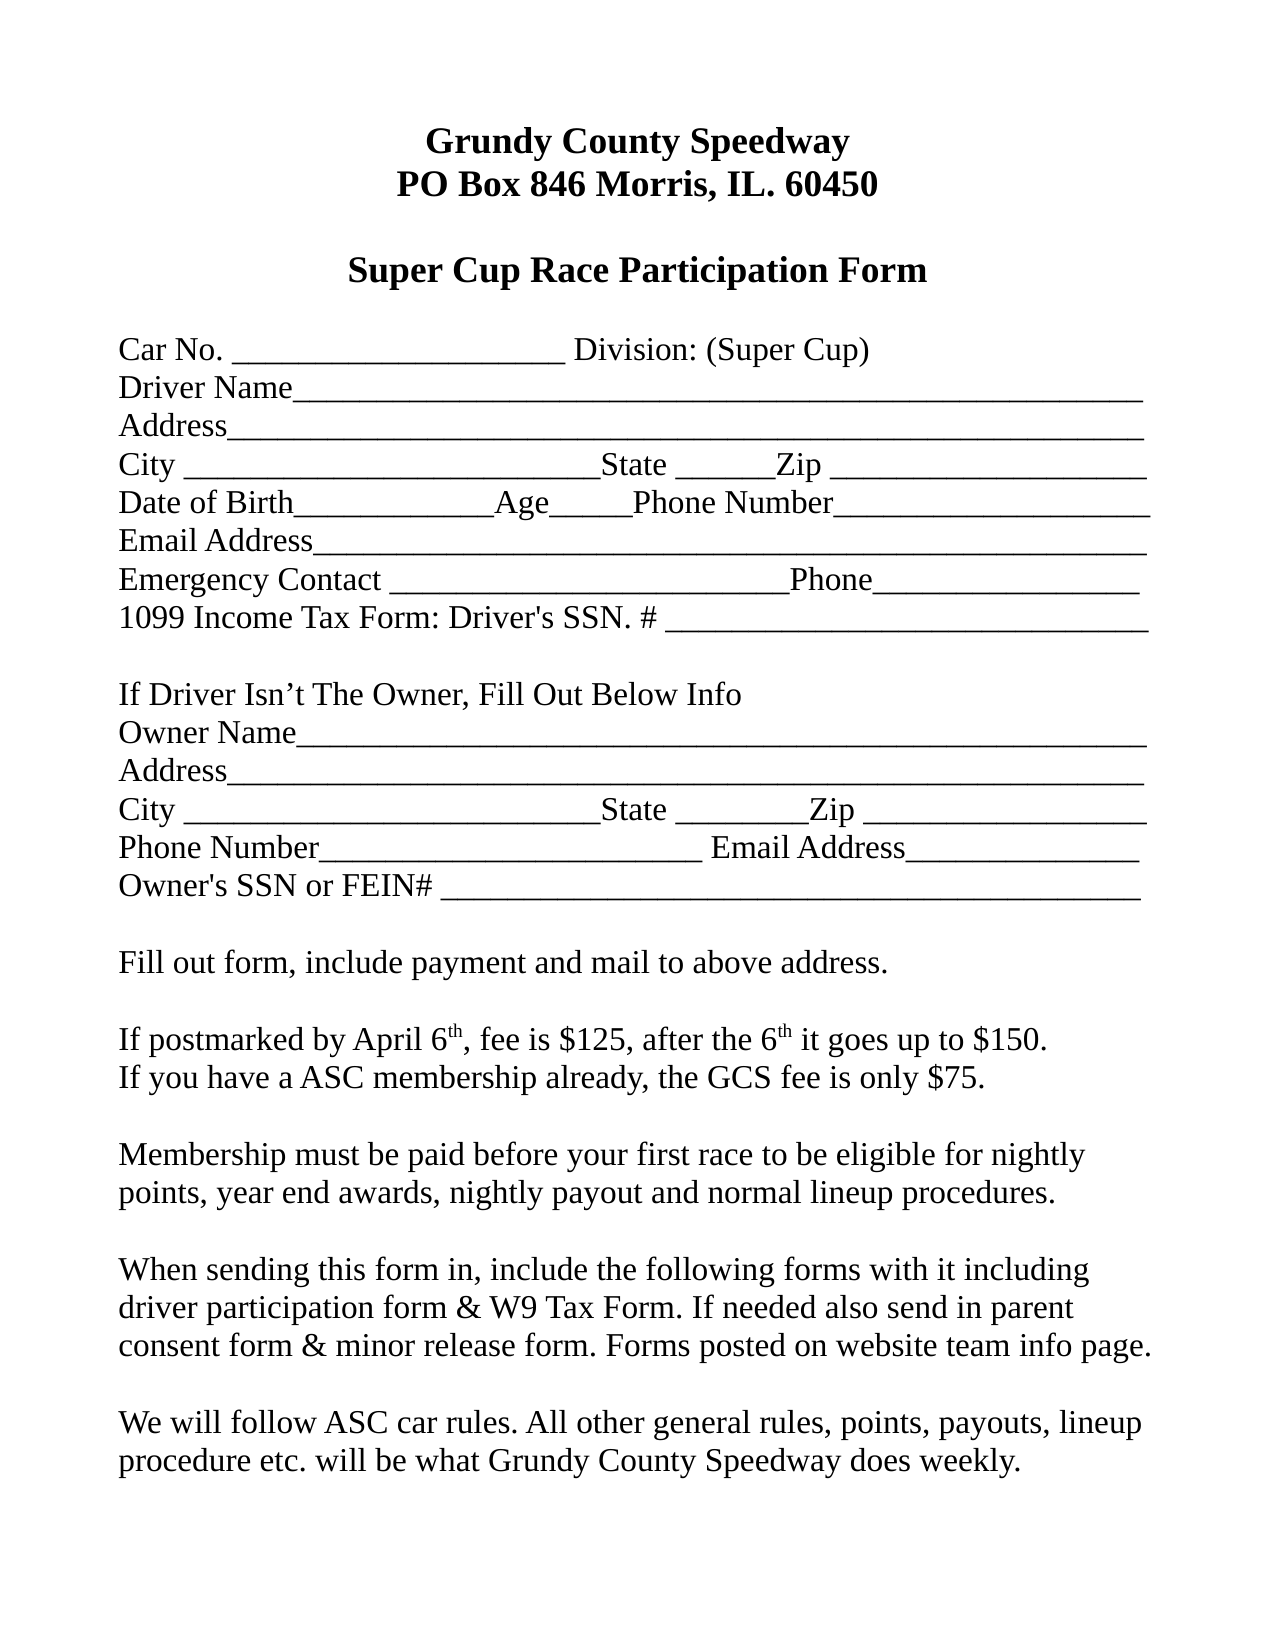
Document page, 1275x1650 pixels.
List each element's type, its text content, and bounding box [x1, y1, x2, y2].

text Driver Name___________________________________________________ [118, 367, 1157, 406]
text Email Address__________________________________________________ Emergency Contact ________________________Phone________________ [118, 521, 1157, 597]
text Car No. ____________________ Division: (Super Cup) [118, 329, 1157, 367]
text Grundy County Speedway [118, 118, 1157, 161]
text Fill out form, include payment and mail to above address. [118, 942, 1157, 981]
text Owner Name___________________________________________________ [118, 712, 1157, 751]
text Address_______________________________________________________ [118, 751, 1157, 789]
text City _________________________State ________Zip _________________ [118, 789, 1157, 827]
text Address_______________________________________________________ [118, 406, 1157, 444]
text 1099 Income Tax Form: Driver's SSN. # _____________________________ [118, 597, 1157, 636]
text We will follow ASC car rules. All other general rules, points, payouts, lineup procedure etc. will be what Grundy County Speedway does weekly. [118, 1402, 1157, 1479]
text When sending this form in, include the following forms with it including driver participation form & W9 Tax Form. If needed also send in parent consent form & minor release form. Forms posted on website team info page. [118, 1249, 1157, 1364]
text Phone Number_______________________ Email Address______________ [118, 827, 1157, 866]
text If you have a ASC membership already, the GCS fee is only $75. [118, 1057, 1157, 1096]
text If postmarked by April 6th, fee is $125, after the 6th it goes up to $150. [118, 1019, 1157, 1057]
text Membership must be paid before your first race to be eligible for nightly points, year end awards, nightly payout and normal lineup procedures. [118, 1134, 1157, 1211]
text City _________________________State ______Zip ___________________ Date of Birth____________Age_____Phone Number___________________ [118, 444, 1157, 521]
text PO Box 846 Morris, IL. 60450 [118, 161, 1157, 204]
text Owner's SSN or FEIN# __________________________________________ [118, 866, 1157, 904]
text Super Cup Race Participation Form [118, 247, 1157, 291]
text If Driver Isn’t The Owner, Fill Out Below Info [118, 674, 1157, 712]
